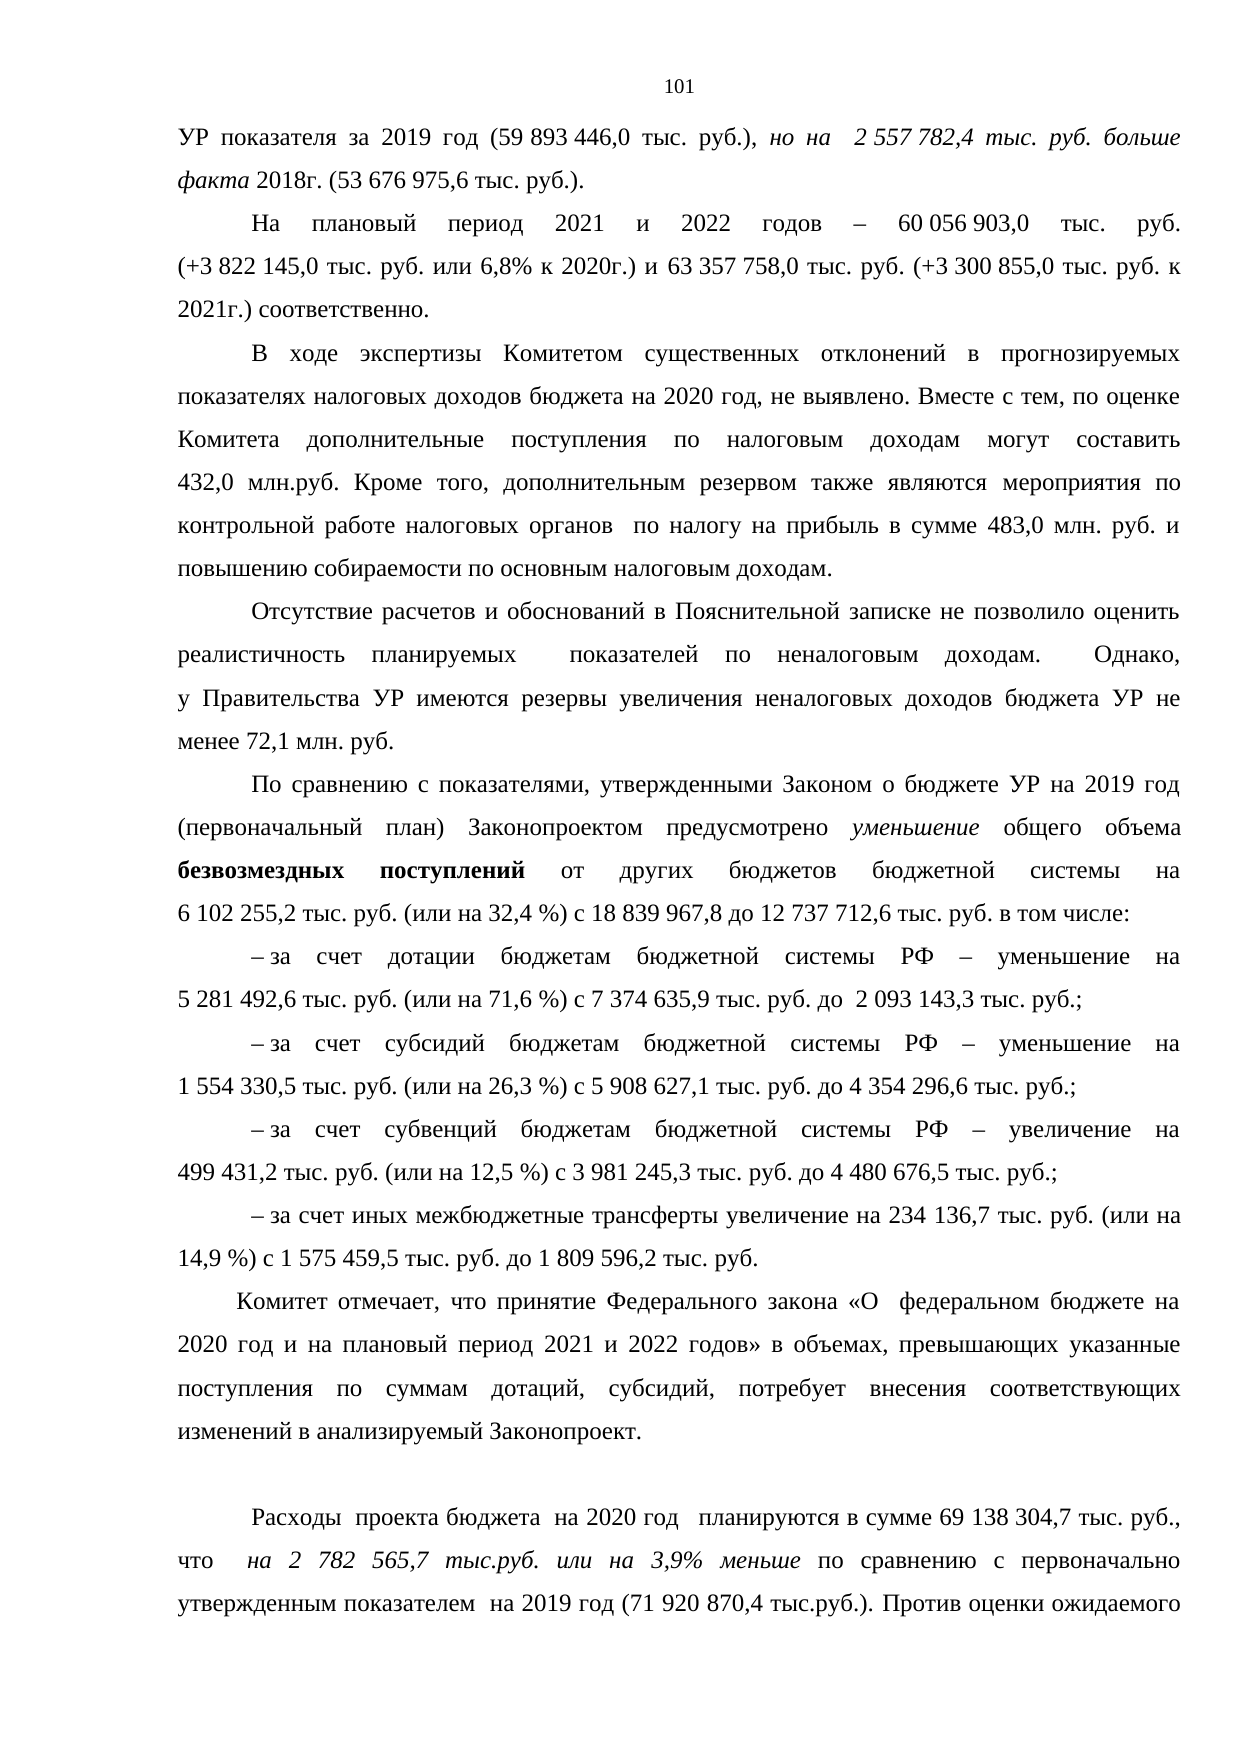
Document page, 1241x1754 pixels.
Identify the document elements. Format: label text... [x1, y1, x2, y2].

text В ходе экспертизы Комитетом существенных отклонений в прогнозируемых показателях налоговых доходов бюджета на 2020 год, не выявлено. Вместе с тем, по оценке Комитета дополнительные поступления по налоговым доходам могут составить 432,0 млн.руб. Кроме того, дополнительным резервом также являются мероприятия по контрольной работе налоговых органов по налогу на прибыль в сумме 483,0 млн. руб. и повышению собираемости по основным налоговым доходам. [177, 338, 1181, 582]
text Отсутствие расчетов и обоснований в Пояснительной записке не позволило оценить реалистичность планируемых показателей по неналоговым доходам. Однако, у Правительства УР имеются резервы увеличения неналоговых доходов бюджета УР не менее 72,1 млн. руб. [177, 596, 1181, 754]
text Комитет отмечает, что принятие Федерального закона «О федеральном бюджете на 2020 год и на плановый период 2021 и 2022 годов» в объемах, превышающих указанные поступления по суммам дотаций, субсидий, потребует внесения соответствующих изменений в анализируемый Законопроект. [177, 1286, 1181, 1444]
text По сравнению с показателями, утвержденными Законом о бюджете УР на 2019 год (первоначальный план) Законопроектом предусмотрено уменьшение общего объема безвозмездных поступлений от других бюджетов бюджетной системы на 6 102 255,2 тыс. руб. (или на 32,4 %) с 18 839 967,8 до 12 737 712,6 тыс. руб. в том числе: [177, 769, 1181, 927]
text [177, 122, 1181, 194]
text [177, 1502, 1181, 1617]
text – за счет субвенций бюджетам бюджетной системы РФ – увеличение на 499 431,2 тыс. руб. (или на 12,5 %) с 3 981 245,3 тыс. руб. до 4 480 676,5 тыс. руб.; [177, 1114, 1181, 1186]
text – за счет иных межбюджетные трансферты увеличение на 234 136,7 тыс. руб. (или на 14,9 %) с 1 575 459,5 тыс. руб. до 1 809 596,2 тыс. руб. [177, 1200, 1181, 1272]
text – за счет субсидий бюджетам бюджетной системы РФ – уменьшение на 1 554 330,5 тыс. руб. (или на 26,3 %) с 5 908 627,1 тыс. руб. до 4 354 296,6 тыс. руб.; [177, 1028, 1181, 1099]
text – за счет дотации бюджетам бюджетной системы РФ – уменьшение на 5 281 492,6 тыс. руб. (или на 71,6 %) с 7 374 635,9 тыс. руб. до 2 093 143,3 тыс. руб.; [177, 941, 1181, 1013]
text На плановый период 2021 и 2022 годов – 60 056 903,0 тыс. руб. (+3 822 145,0 тыс. руб. или 6,8% к 2020г.) и 63 357 758,0 тыс. руб. (+3 300 855,0 тыс. руб. к 2021г.) соответственно. [177, 208, 1181, 323]
